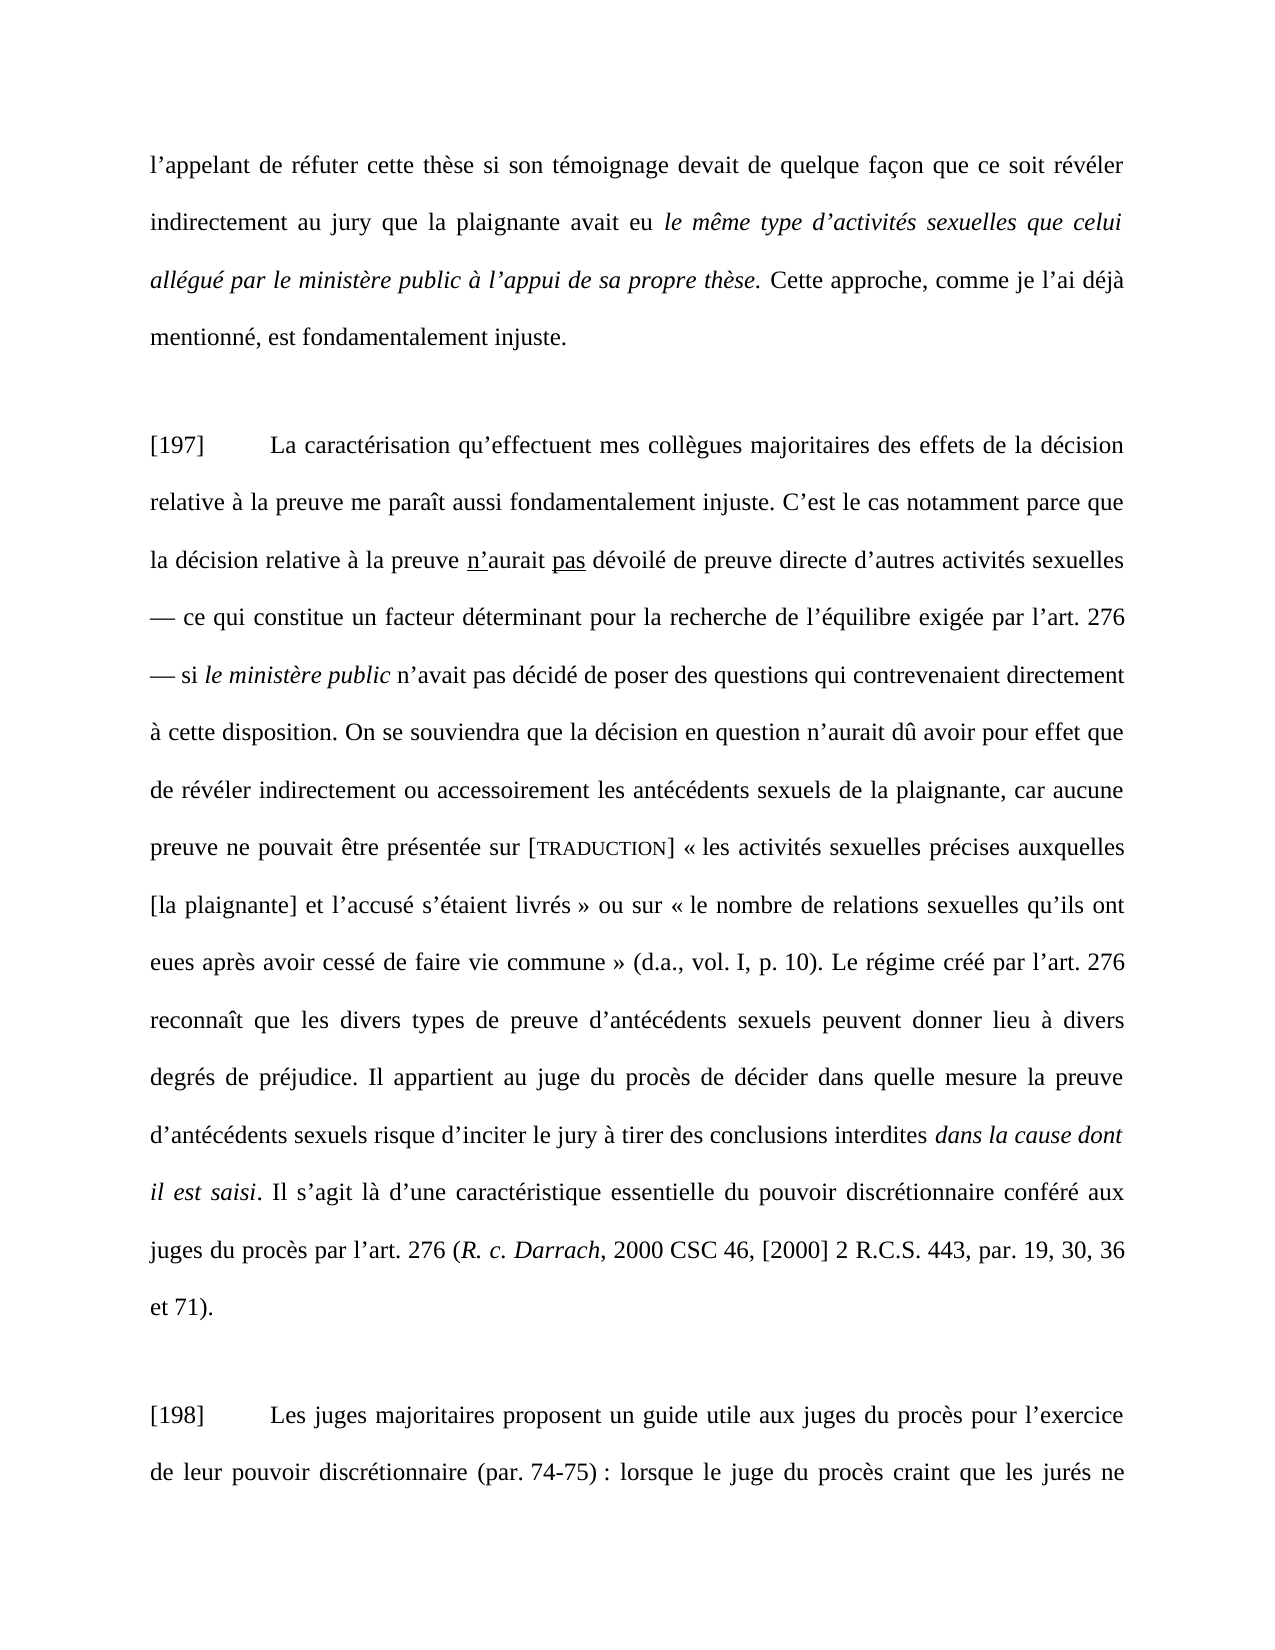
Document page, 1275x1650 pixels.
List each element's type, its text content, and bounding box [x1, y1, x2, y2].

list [150, 150, 1125, 351]
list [150, 1400, 1125, 1486]
list La caractérisation qu’effectuent mes collègues majoritaires des effets de la décision relative à la preuve me paraît aussi fondamentalement injuste. C’est le cas notamment parce que la décision relative à la preuve n’aurait pas dévoilé de preuve directe d’autres activités sexuelles — ce qui constitue un facteur déterminant pour la recherche de l’équilibre exigée par l’art. 276 — si le ministère public n’avait pas décidé de poser des questions qui contrevenaient directement à cette disposition. On se souviendra que la décision en question n’aurait dû avoir pour effet que de révéler indirectement ou accessoirement les antécédents sexuels de la plaignante, car aucune preuve ne pouvait être présentée sur [traduction] « les activités sexuelles précises auxquelles [la plaignante] et l’accusé s’étaient livrés » ou sur « le nombre de relations sexuelles qu’ils ont eues après avoir cessé de faire vie commune » (d.a., vol. I, p. 10). Le régime créé par l’art. 276 reconnaît que les divers types de preuve d’antécédents sexuels peuvent donner lieu à divers degrés de préjudice. Il appartient au juge du procès de décider dans quelle mesure la preuve d’antécédents sexuels risque d’inciter le jury à tirer des conclusions interdites dans la cause dont il est saisi. Il s’agit là d’une caractéristique essentielle du pouvoir discrétionnaire conféré aux juges du procès par l’art. 276 (R. c. Darrach, 2000 CSC 46, [2000] 2 R.C.S. 443, par. 19, 30, 36 et 71). [150, 430, 1125, 1321]
